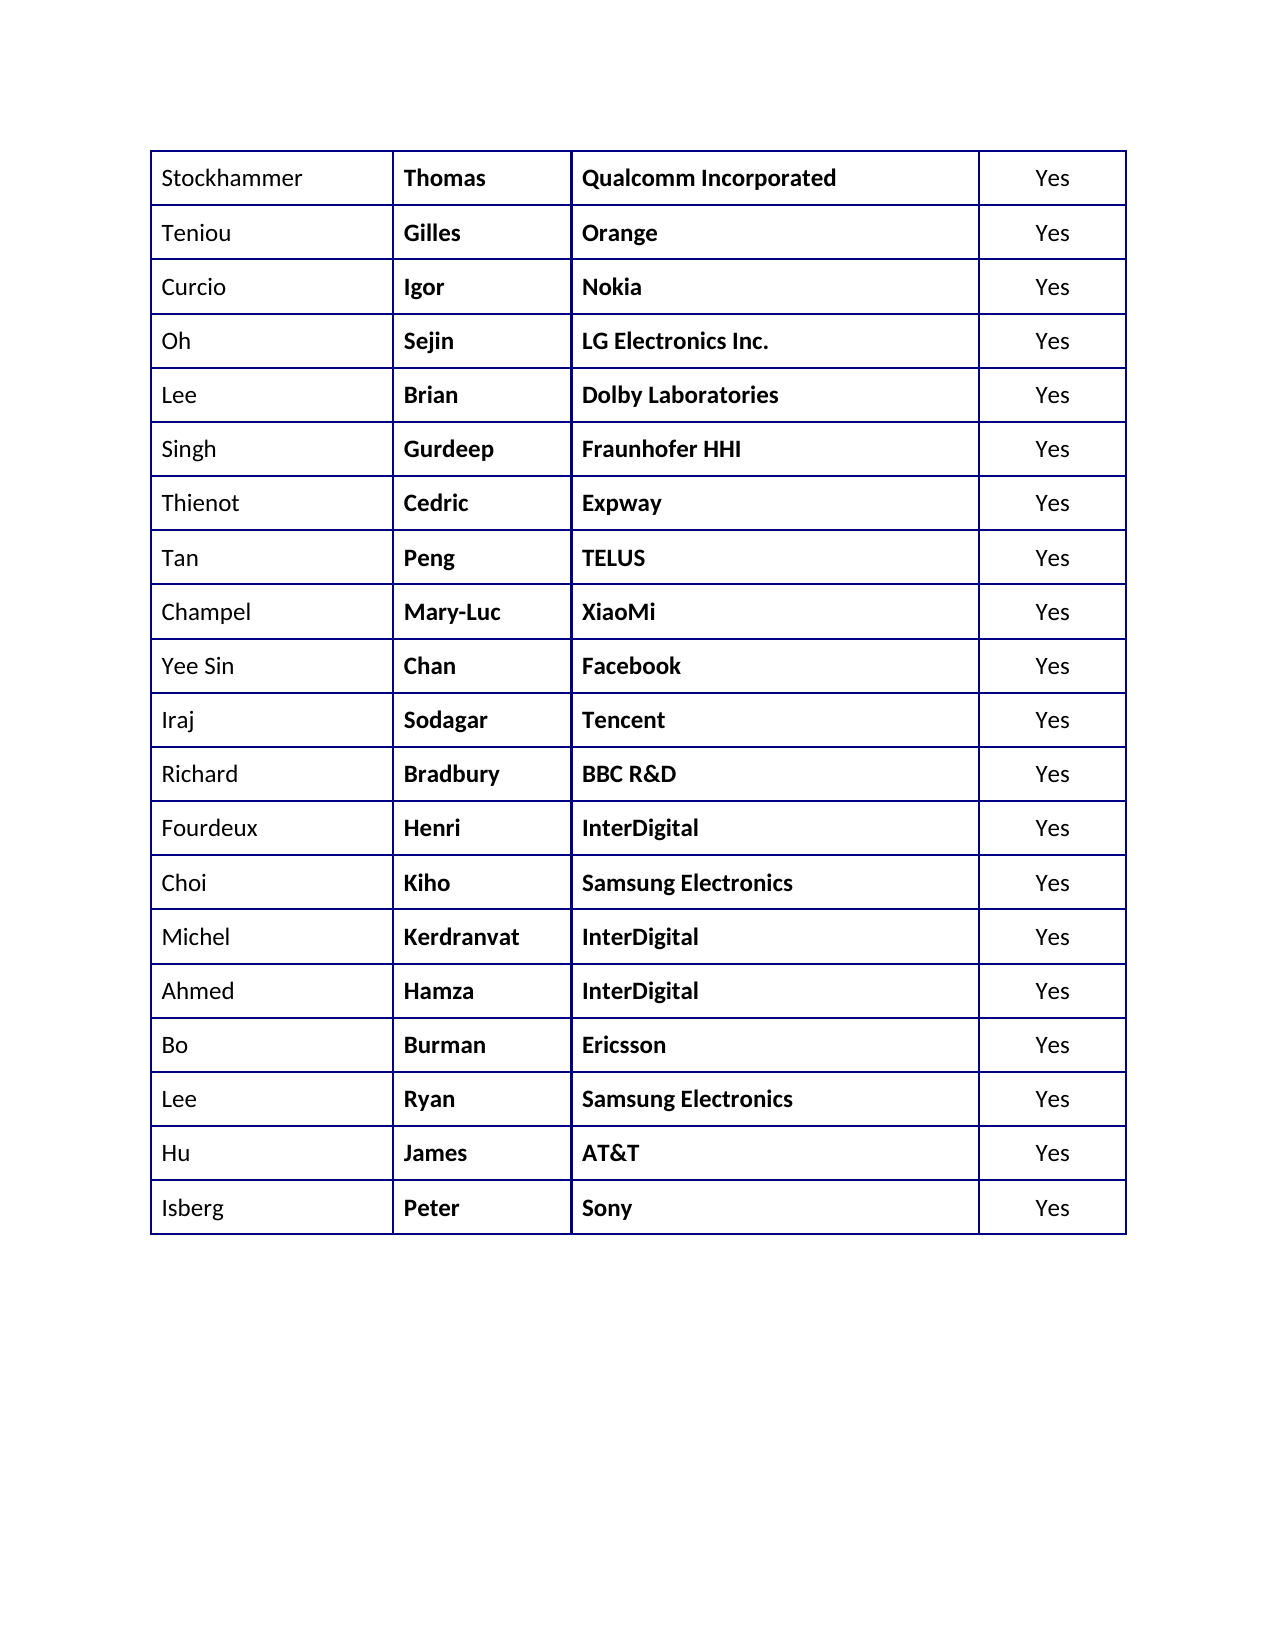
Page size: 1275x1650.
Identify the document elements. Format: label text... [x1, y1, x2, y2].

table_cell Isberg [152, 1181, 392, 1233]
table_cell Cedric [394, 477, 570, 529]
table_cell Yes [980, 965, 1125, 1017]
table_cell Yes [980, 531, 1125, 583]
table_cell Yes [980, 1019, 1125, 1071]
table_cell Orange [573, 206, 978, 258]
table_cell Yes [980, 1073, 1125, 1125]
table_cell AT&T [573, 1127, 978, 1179]
table_cell Fourdeux [152, 802, 392, 854]
table_cell Yes [980, 1181, 1125, 1233]
table_cell Richard [152, 748, 392, 800]
table_cell Facebook [573, 640, 978, 692]
table_cell Yes [980, 152, 1125, 204]
table_cell Stockhammer [152, 152, 392, 204]
table_cell Bo [152, 1019, 392, 1071]
table_cell Yes [980, 477, 1125, 529]
table_cell Qualcomm Incorporated [573, 152, 978, 204]
table_cell Ahmed [152, 965, 392, 1017]
table_cell Champel [152, 585, 392, 637]
table_cell Oh [152, 315, 392, 367]
table_cell Iraj [152, 694, 392, 746]
table_cell InterDigital [573, 965, 978, 1017]
table_cell Hamza [394, 965, 570, 1017]
table_cell Kiho [394, 856, 570, 908]
table_cell Gurdeep [394, 423, 570, 475]
table_cell Samsung Electronics [573, 1073, 978, 1125]
table_cell Thomas [394, 152, 570, 204]
table_cell Brian [394, 369, 570, 421]
table_cell Lee [152, 369, 392, 421]
table_cell Yes [980, 910, 1125, 962]
table_cell Thienot [152, 477, 392, 529]
table_cell Yes [980, 260, 1125, 312]
table_cell InterDigital [573, 910, 978, 962]
table_cell Ryan [394, 1073, 570, 1125]
table_cell Henri [394, 802, 570, 854]
table_cell Yes [980, 423, 1125, 475]
table_cell James [394, 1127, 570, 1179]
table_cell Chan [394, 640, 570, 692]
table_cell Yes [980, 1127, 1125, 1179]
table_cell Sejin [394, 315, 570, 367]
table_cell Lee [152, 1073, 392, 1125]
table_cell Sony [573, 1181, 978, 1233]
table_cell InterDigital [573, 802, 978, 854]
table_cell Yee Sin [152, 640, 392, 692]
table_cell Choi [152, 856, 392, 908]
table_cell TELUS [573, 531, 978, 583]
table_cell Hu [152, 1127, 392, 1179]
table_cell Yes [980, 748, 1125, 800]
table_cell Bradbury [394, 748, 570, 800]
table_cell Peter [394, 1181, 570, 1233]
table_cell Teniou [152, 206, 392, 258]
table_cell Yes [980, 694, 1125, 746]
table_cell Singh [152, 423, 392, 475]
table_cell Fraunhofer HHI [573, 423, 978, 475]
table_cell Yes [980, 856, 1125, 908]
table_cell Sodagar [394, 694, 570, 746]
table_cell Curcio [152, 260, 392, 312]
table_cell Tencent [573, 694, 978, 746]
table_cell Yes [980, 315, 1125, 367]
table_cell Yes [980, 369, 1125, 421]
table_cell Michel [152, 910, 392, 962]
table_cell Tan [152, 531, 392, 583]
table_cell Peng [394, 531, 570, 583]
table_cell Dolby Laboratories [573, 369, 978, 421]
table_cell Burman [394, 1019, 570, 1071]
table_cell Samsung Electronics [573, 856, 978, 908]
table_cell Yes [980, 206, 1125, 258]
table_cell Kerdranvat [394, 910, 570, 962]
table_cell Yes [980, 585, 1125, 637]
table_cell Yes [980, 640, 1125, 692]
table_cell Ericsson [573, 1019, 978, 1071]
table_cell Igor [394, 260, 570, 312]
table_cell LG Electronics Inc. [573, 315, 978, 367]
table_cell XiaoMi [573, 585, 978, 637]
table_cell BBC R&D [573, 748, 978, 800]
table_cell Gilles [394, 206, 570, 258]
table_cell Nokia [573, 260, 978, 312]
table_cell Expway [573, 477, 978, 529]
table_cell Yes [980, 802, 1125, 854]
table_cell Mary-Luc [394, 585, 570, 637]
